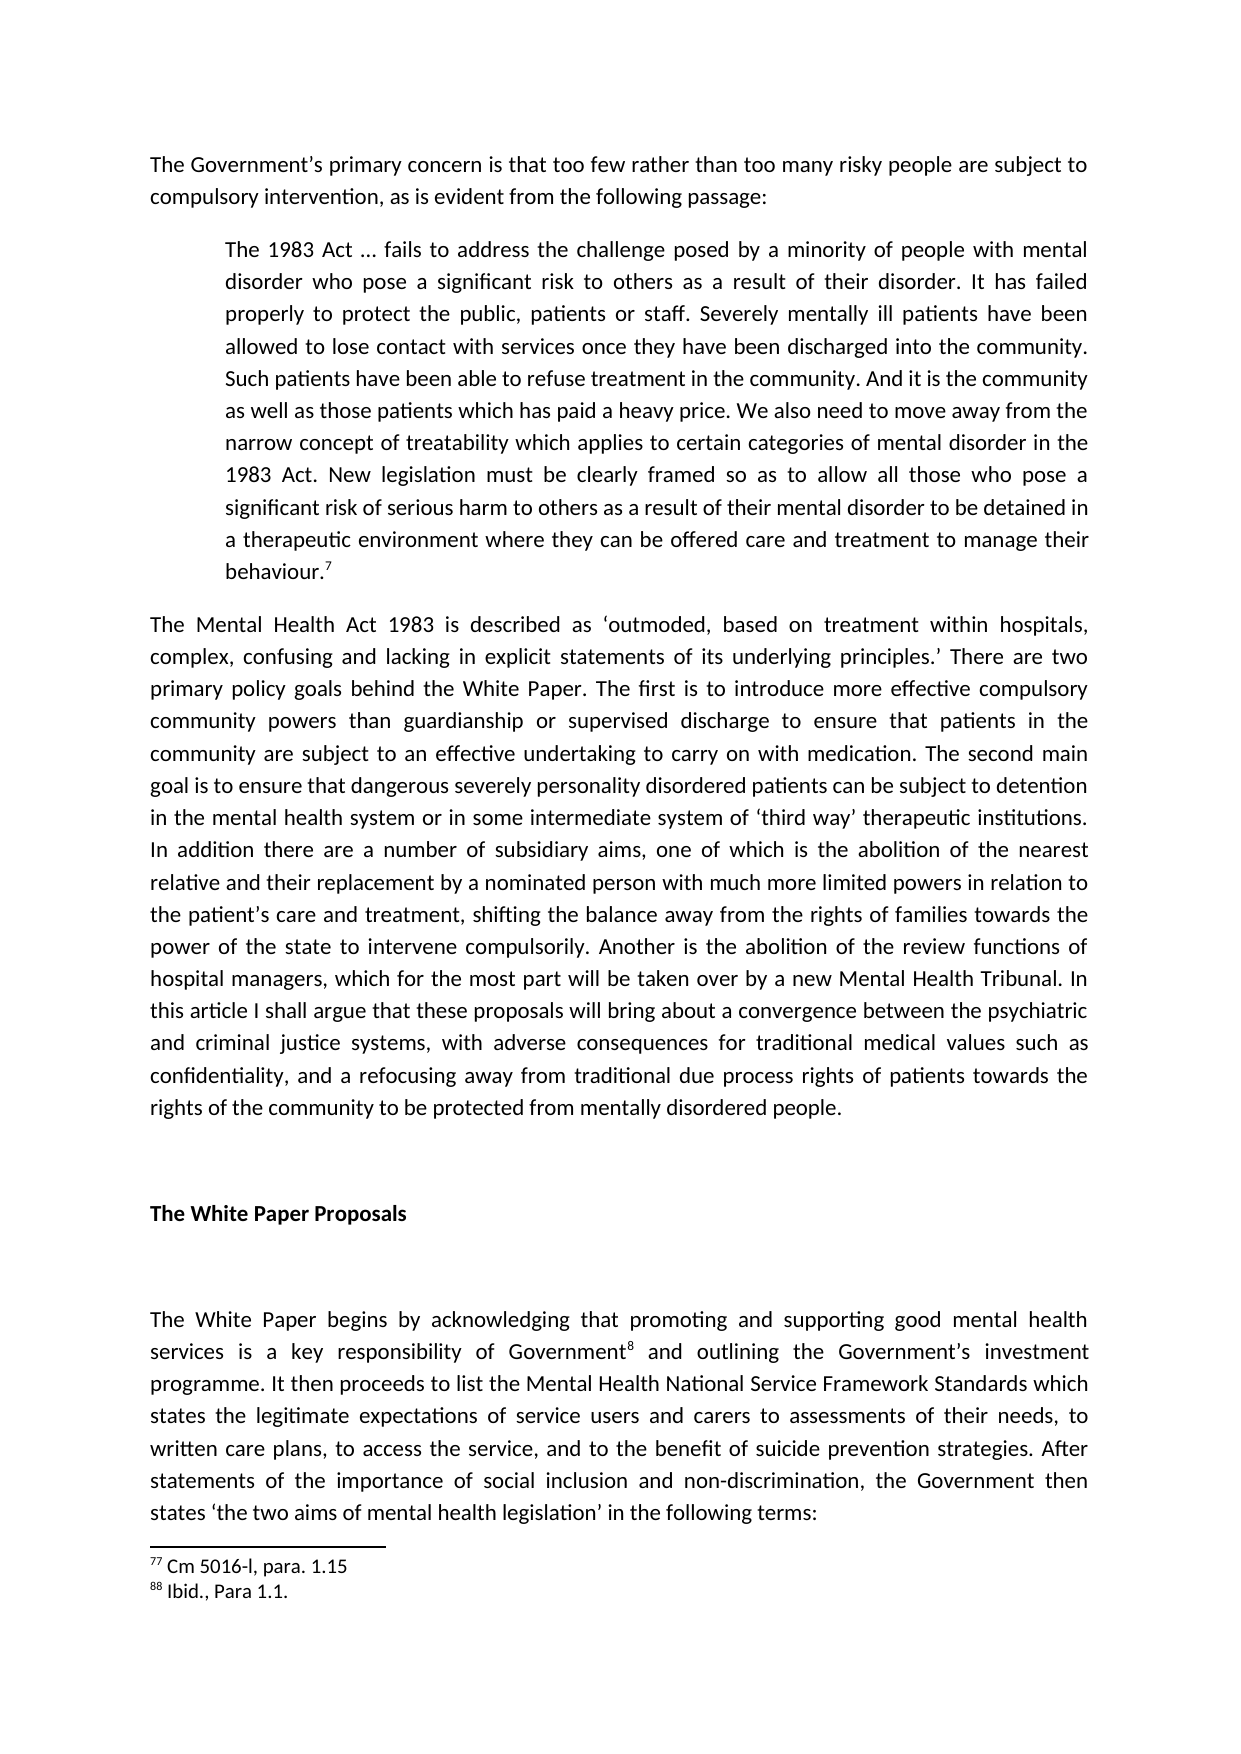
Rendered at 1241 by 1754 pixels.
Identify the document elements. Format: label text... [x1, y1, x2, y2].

text The Mental Health Act 1983 is described as ‘outmoded, based on treatment within hospitals, complex, confusing and lacking in explicit statements of its underlying principles.’ There are two primary policy goals behind the White Paper. The first is to introduce more effective compulsory community powers than guardianship or supervised discharge to ensure that patients in the community are subject to an effective undertaking to carry on with medication. The second main goal is to ensure that dangerous severely personality disordered patients can be subject to detention in the mental health system or in some intermediate system of ‘third way’ therapeutic institutions. In addition there are a number of subsidiary aims, one of which is the abolition of the nearest relative and their replacement by a nominated person with much more limited powers in relation to the patient’s care and treatment, shifting the balance away from the rights of families towards the power of the state to intervene compulsorily. Another is the abolition of the review functions of hospital managers, which for the most part will be taken over by a new Mental Health Tribunal. In this article I shall argue that these proposals will bring about a convergence between the psychiatric and criminal justice systems, with adverse consequences for traditional medical values such as confidentiality, and a refocusing away from traditional due process rights of patients towards the rights of the community to be protected from mentally disordered people. [150, 610, 1090, 1121]
text The 1983 Act … fails to address the challenge posed by a minority of people with mental disorder who pose a significant risk to others as a result of their disorder. It has failed properly to protect the public, patients or staff. Severely mentally ill patients have been allowed to lose contact with services once they have been discharged into the community. Such patients have been able to refuse treatment in the community. And it is the community as well as those patients which has paid a heavy price. We also need to move away from the narrow concept of treatability which applies to certain categories of mental disorder in the 1983 Act. New legislation must be clearly framed so as to allow all those who pose a significant risk of serious harm to others as a result of their mental disorder to be detained in a therapeutic environment where they can be offered care and treatment to manage their behaviour.7 [225, 235, 1090, 585]
text The Government’s primary concern is that too few rather than too many risky people are subject to compulsory intervention, as is evident from the following passage: [150, 150, 1090, 210]
text The White Paper Proposals [150, 1199, 1090, 1227]
text The White Paper begins by acknowledging that promoting and supporting good mental health services is a key responsibility of Government8 and outlining the Government’s investment programme. It then proceeds to list the Mental Health National Service Framework Standards which states the legitimate expectations of service users and carers to assessments of their needs, to written care plans, to access the service, and to the benefit of suicide prevention strategies. After statements of the importance of social inclusion and non-discrimination, the Government then states ‘the two aims of mental health legislation’ in the following terms: [150, 1305, 1090, 1526]
